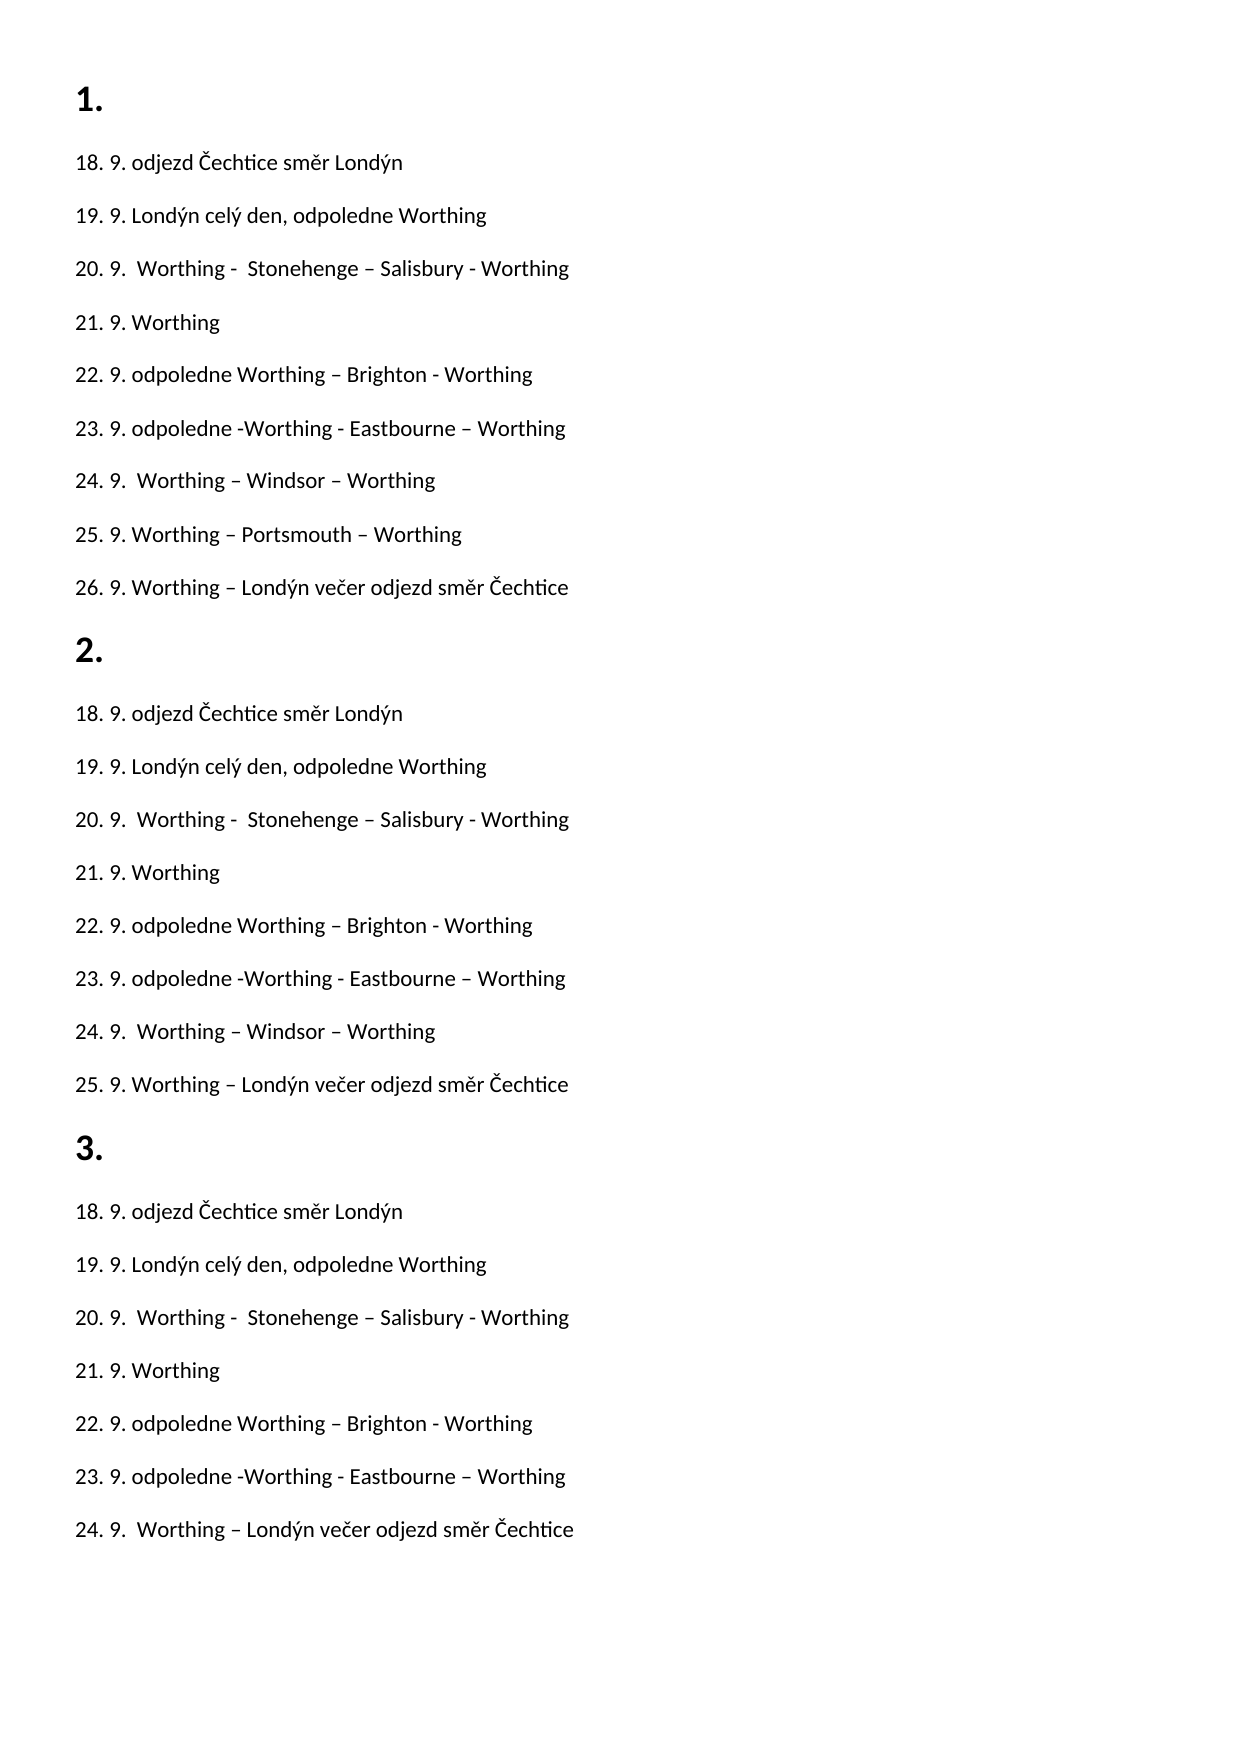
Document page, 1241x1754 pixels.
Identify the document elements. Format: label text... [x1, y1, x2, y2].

text 18. 9. odjezd Čechtice směr Londýn [75, 148, 1165, 177]
text 24. 9. Worthing – Windsor – Worthing [75, 1017, 1165, 1045]
text 21. 9. Worthing [75, 308, 1165, 336]
text 20. 9. Worthing - Stonehenge – Salisbury - Worthing [75, 254, 1165, 283]
text 2. [75, 626, 1165, 672]
text 23. 9. odpoledne -Worthing - Eastbourne – Worthing [75, 964, 1165, 992]
text 18. 9. odjezd Čechtice směr Londýn [75, 699, 1165, 727]
text 18. 9. odjezd Čechtice směr Londýn [75, 1197, 1165, 1225]
text 22. 9. odpoledne Worthing – Brighton - Worthing [75, 361, 1165, 389]
text 24. 9. Worthing – Windsor – Worthing [75, 467, 1165, 495]
text 21. 9. Worthing [75, 1356, 1165, 1384]
text 20. 9. Worthing - Stonehenge – Salisbury - Worthing [75, 1303, 1165, 1331]
text 22. 9. odpoledne Worthing – Brighton - Worthing [75, 911, 1165, 939]
text 22. 9. odpoledne Worthing – Brighton - Worthing [75, 1409, 1165, 1437]
text 25. 9. Worthing – Portsmouth – Worthing [75, 520, 1165, 548]
text 20. 9. Worthing - Stonehenge – Salisbury - Worthing [75, 805, 1165, 833]
text 19. 9. Londýn celý den, odpoledne Worthing [75, 1250, 1165, 1278]
text 26. 9. Worthing – Londýn večer odjezd směr Čechtice [75, 573, 1165, 601]
text 24. 9. Worthing – Londýn večer odjezd směr Čechtice [75, 1515, 1165, 1543]
text 19. 9. Londýn celý den, odpoledne Worthing [75, 202, 1165, 229]
text 21. 9. Worthing [75, 858, 1165, 886]
text 3. [75, 1123, 1165, 1169]
text 19. 9. Londýn celý den, odpoledne Worthing [75, 752, 1165, 780]
text 23. 9. odpoledne -Worthing - Eastbourne – Worthing [75, 414, 1165, 442]
text 1. [75, 75, 1165, 121]
text 23. 9. odpoledne -Worthing - Eastbourne – Worthing [75, 1462, 1165, 1490]
text 25. 9. Worthing – Londýn večer odjezd směr Čechtice [75, 1070, 1165, 1098]
